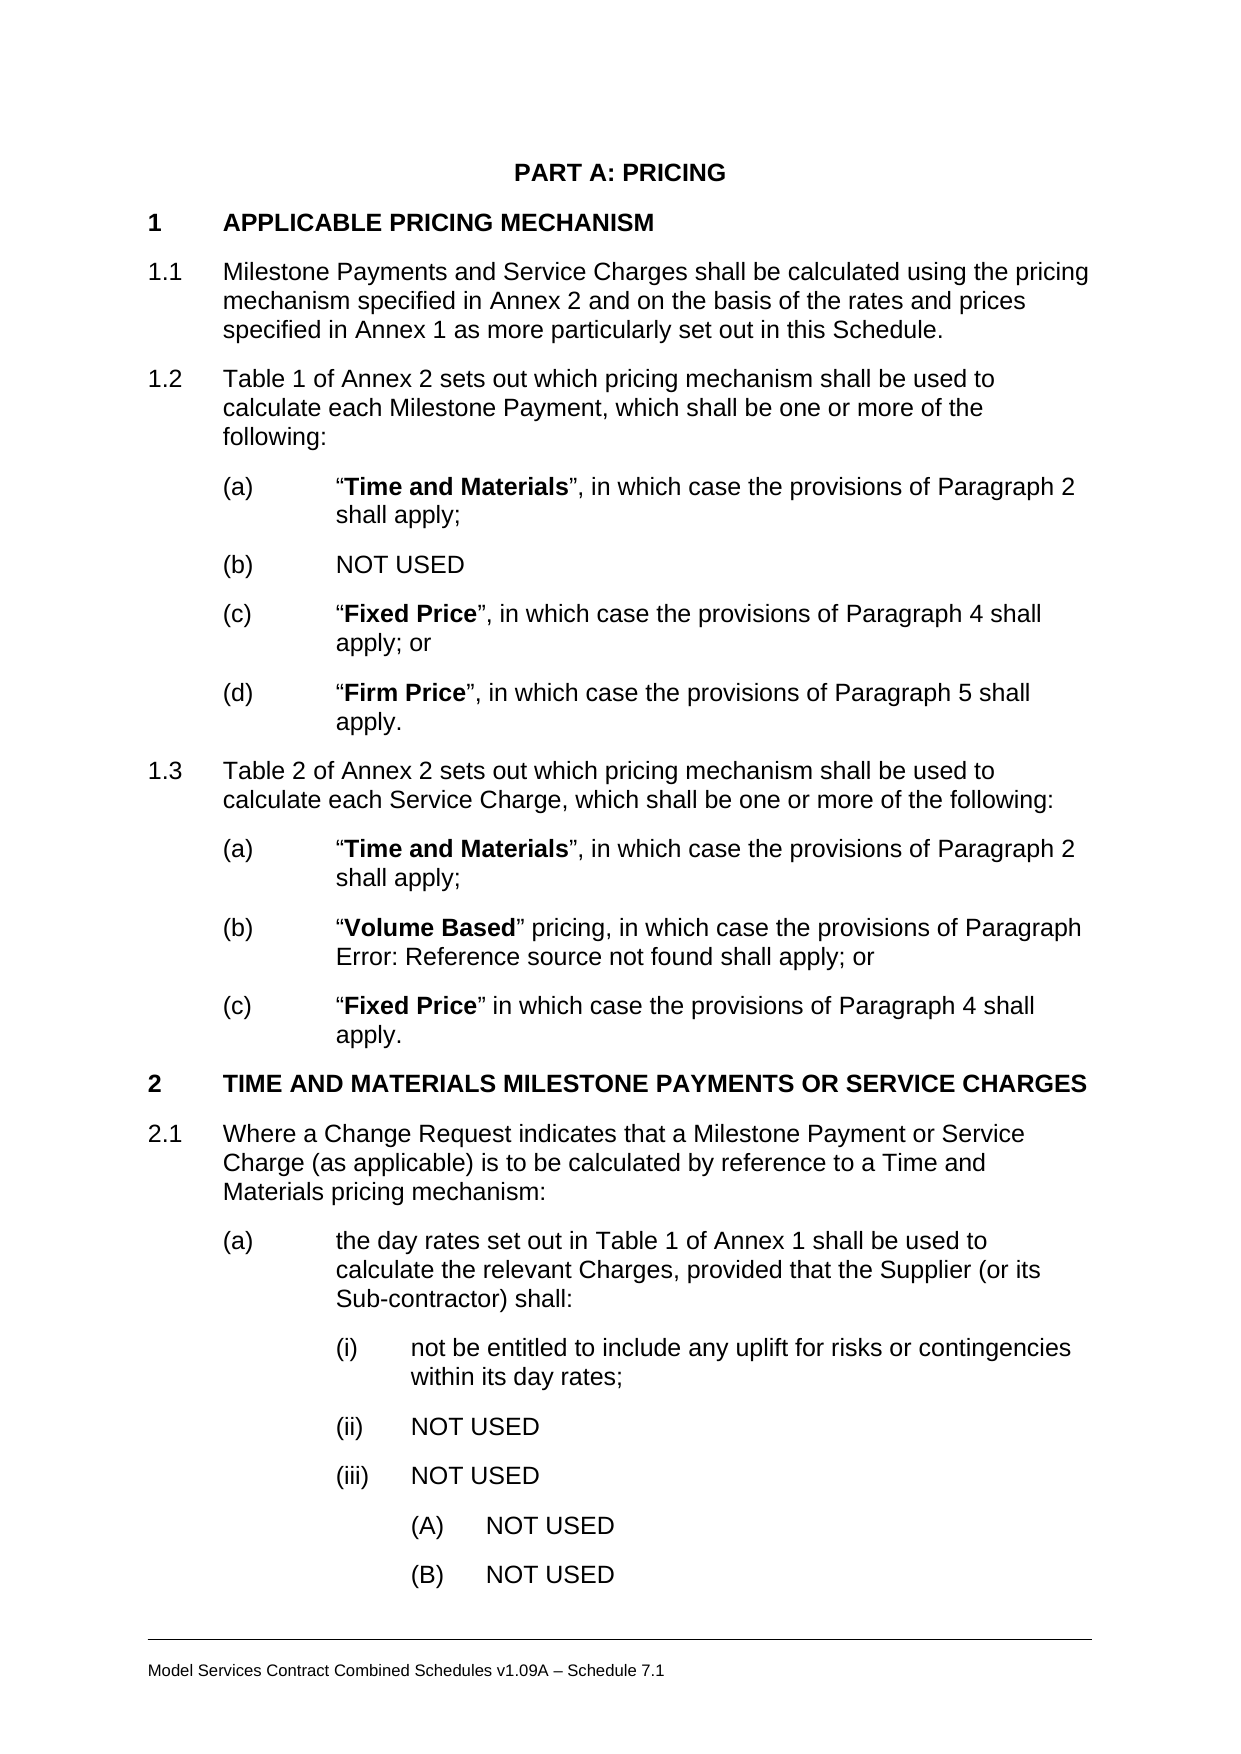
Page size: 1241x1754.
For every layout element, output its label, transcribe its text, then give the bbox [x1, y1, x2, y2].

text not be entitled to include any uplift for risks or contingencies within its day rates; [336, 1333, 1092, 1391]
text Table 1 of Annex 2 sets out which pricing mechanism shall be used to calculate each Milestone Payment, which shall be one or more of the following: [148, 364, 1092, 451]
text NOT USED [411, 1511, 1092, 1539]
subtitle : Pricing [148, 158, 1092, 187]
text “Fixed Price” in which case the provisions of Paragraph 4 shall apply. [223, 991, 1092, 1048]
text Where a Change Request indicates that a Milestone Payment or Service Charge (as applicable) is to be calculated by reference to a Time and Materials pricing mechanism: [148, 1119, 1092, 1205]
text “Time and Materials”, in which case the provisions of Paragraph 2 shall apply; [223, 471, 1092, 529]
text “Firm Price”, in which case the provisions of Paragraph 5 shall apply. [223, 678, 1092, 735]
text “Time and Materials”, in which case the provisions of Paragraph 2 shall apply; [223, 834, 1092, 892]
text Milestone Payments and Service Charges shall be calculated using the pricing mechanism specified in Annex 2 and on the basis of the rates and prices specified in Annex 1 as more particularly set out in this Schedule. [148, 257, 1092, 343]
text “Fixed Price”, in which case the provisions of Paragraph 4 shall apply; or [223, 599, 1092, 657]
list APPLICABLE PRICING MECHANISM [148, 208, 1092, 236]
text Table 2 of Annex 2 sets out which pricing mechanism shall be used to calculate each Service Charge, which shall be one or more of the following: [148, 756, 1092, 813]
text NOT USED [336, 1411, 1092, 1440]
text NOT USED [411, 1560, 1092, 1589]
text NOT USED [223, 550, 1092, 578]
text NOT USED [336, 1461, 1092, 1490]
text TIME AND MATERIALS MILESTONE PAYMENTS OR SERVICE CHARGES [148, 1069, 1092, 1098]
text the day rates set out in Table 1 of Annex 1 shall be used to calculate the relevant Charges, provided that the Supplier (or its Sub-contractor) shall: [223, 1226, 1092, 1312]
